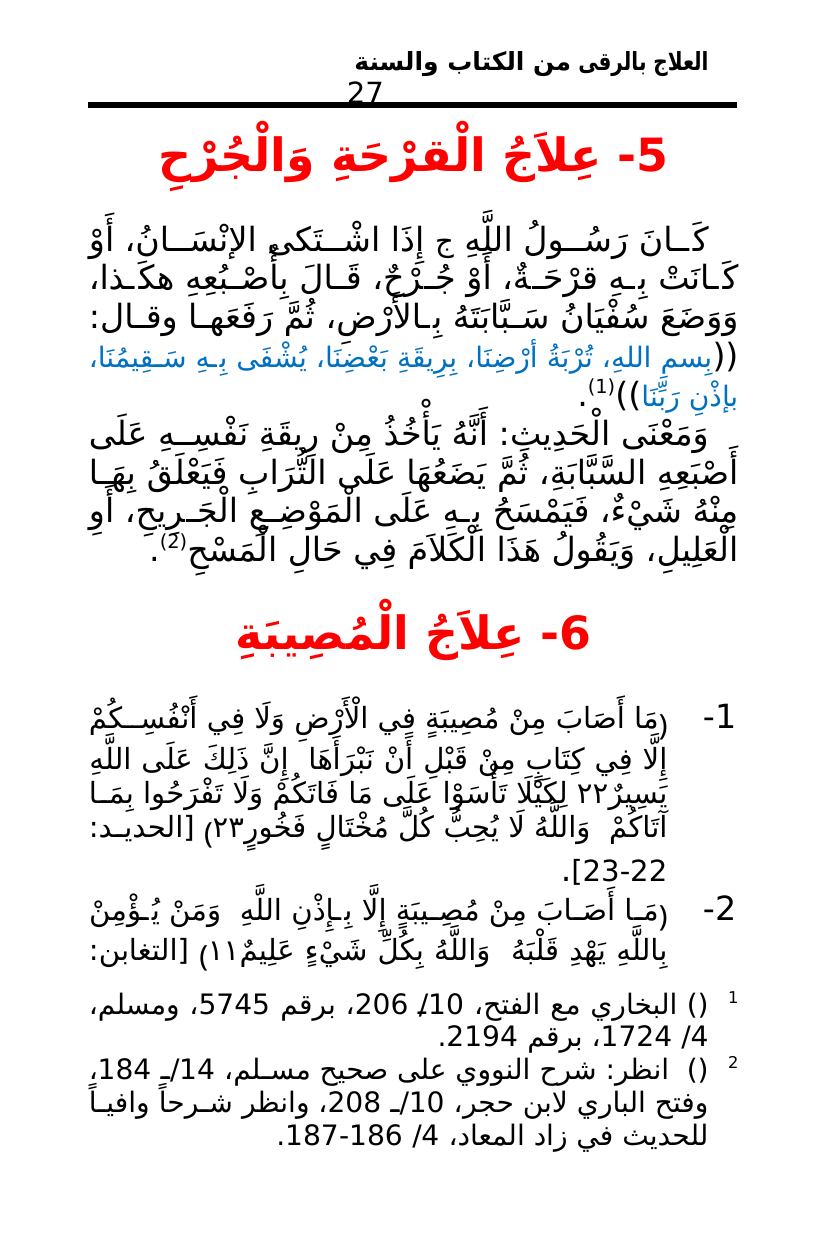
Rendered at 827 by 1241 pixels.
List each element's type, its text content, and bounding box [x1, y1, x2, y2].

text 5- عِلاَجُ الْقرْحَةِ وَالْجُرْحِ [89, 129, 738, 182]
text كَانَ رَسُولُ اللَّهِ ج إِذَا اشْتَكى الإنْسَانُ، أَوْ كَانَتْ بِهِ قرْحَةٌ، أَوْ جُرْحٌ، قَالَ بِأُصْبُعِهِ هكَذا، وَوَضَعَ سُفْيَانُ سَبَّابَتَهُ بِالأَرْضِ، ثُمَّ رَفَعَها وقال: ((بِسمِ اللهِ، تُرْبَةُ أرْضِنَا، بِرِيقَةِ بَعْضِنَا، يُشْفَى بِهِ سَقِيمُنَا، بإذْنِ رَبِّنَا))(). [89, 220, 738, 414]
text وَمَعْنَى الْحَدِيثِ: أَنَّهُ يَأْخُذُ مِنْ رِيقَةِ نَفْسِهِ عَلَى أَصْبَعِهِ السَّبَّابَةِ، ثُمَّ يَضَعُهَا عَلَى التُّرَابِ فَيَعْلَقُ بِهَا مِنْهُ شَيْءٌ، فَيَمْسَحُ بِهِ عَلَى الْمَوْضِعِ الْجَرِيحِ، أَوِ الْعَلِيلِ، وَيَقُولُ هَذَا الْكَلاَمَ فِي حَالِ الْمَسْحِ(). [89, 414, 738, 570]
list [89, 889, 703, 974]
text 6- عِلاَجُ الْمُصِيبَةِ [89, 607, 738, 661]
list ﴿مَا أَصَابَ مِنْ مُصِيبَةٍ فِي الْأَرْضِ وَلَا فِي أَنْفُسِكُمْ إِلَّا فِي كِتَابٍ مِنْ قَبْلِ أَنْ نَبْرَأَهَا إِنَّ ذَلِكَ عَلَى اللَّهِ يَسِيرٌ٢٢ لِكَيْلَا تَأْسَوْا عَلَى مَا فَاتَكُمْ وَلَا تَفْرَحُوا بِمَا آتَاكُمْ وَاللَّهُ لَا يُحِبُّ كُلَّ مُخْتَالٍ فَخُورٍ٢٣﴾ [الحديد: 22-23]. [89, 698, 703, 889]
